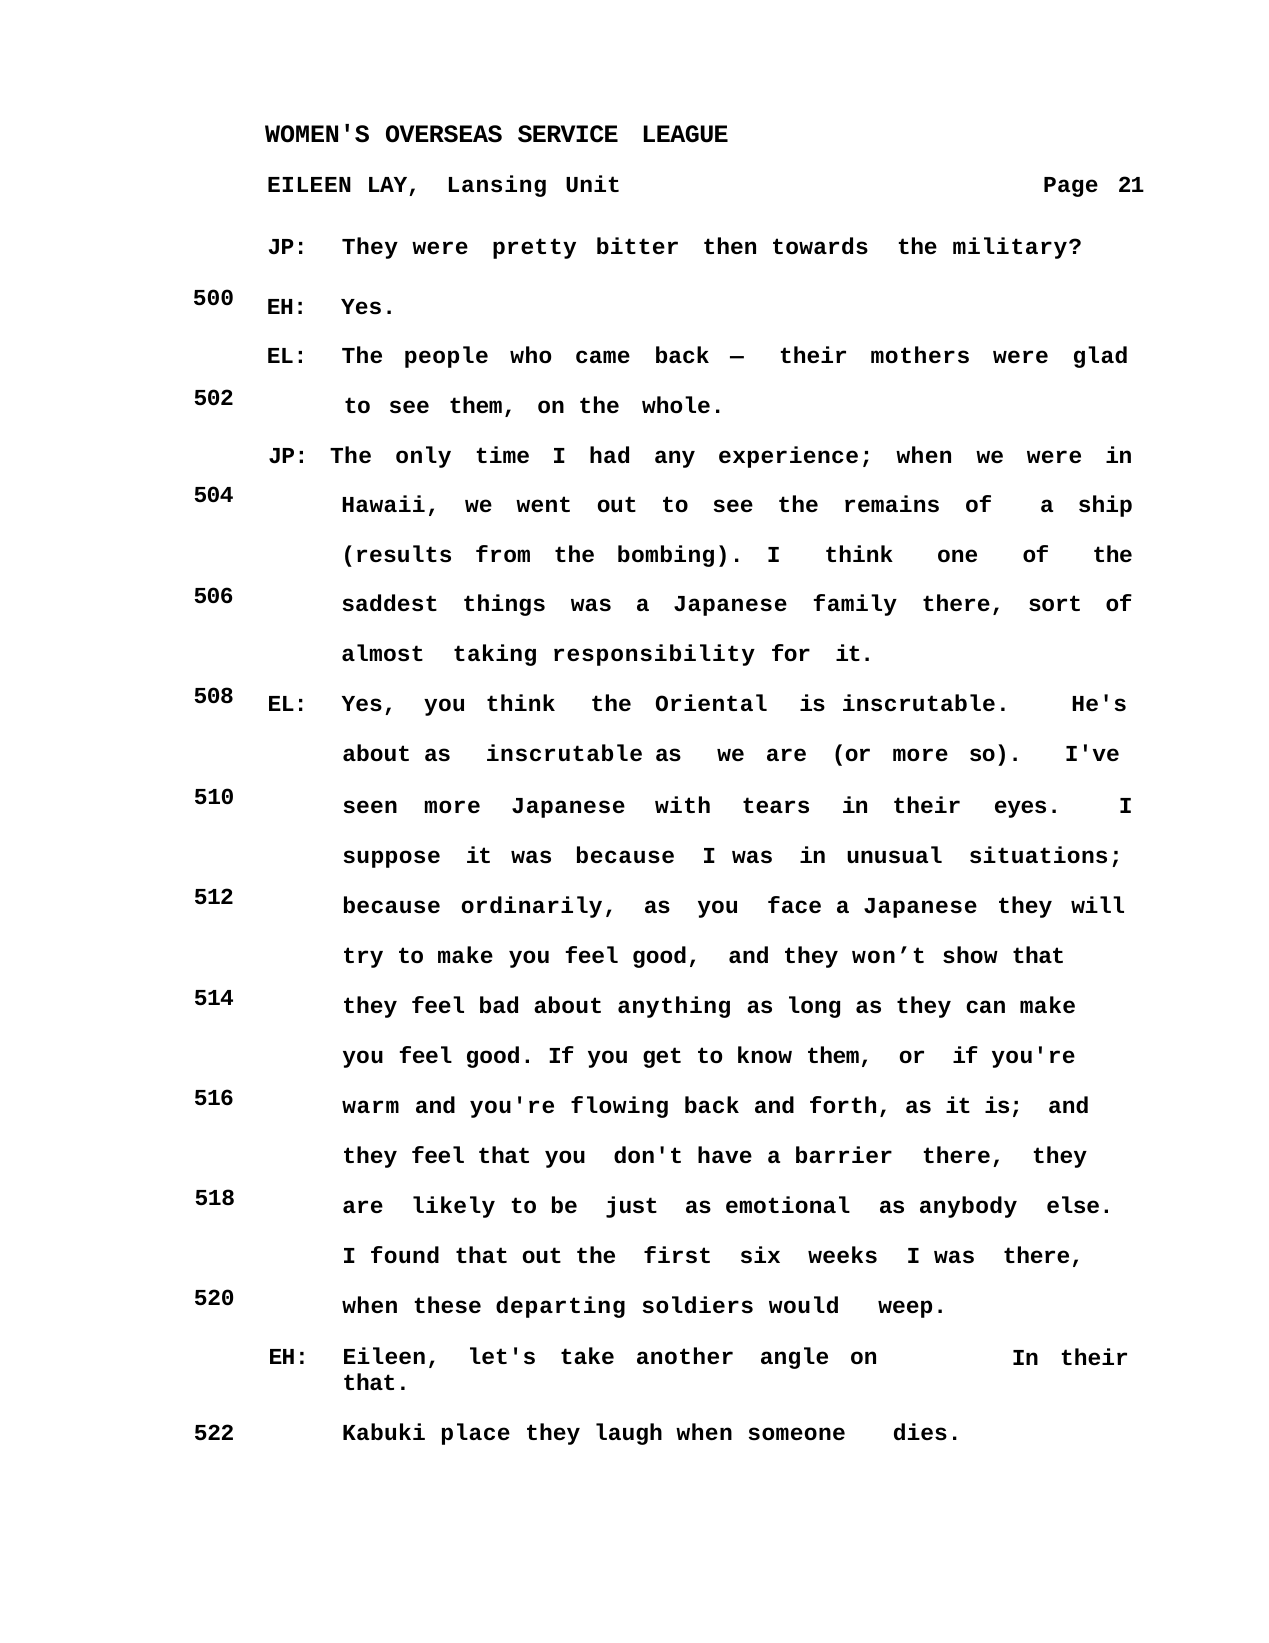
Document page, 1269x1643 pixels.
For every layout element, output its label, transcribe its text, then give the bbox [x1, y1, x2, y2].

text In their [1012, 1345, 1156, 1371]
text EH: Eileen, let's take another angle on that. [268, 1345, 966, 1397]
text JP: They were pretty bitter then towards the military? [267, 235, 1156, 261]
text JP: The only time I had any experience; when we were in Hawaii, we went out to see the remains of a ship (results from the bombing). I think one of the saddest things was a Japanese family there, sort of almost taking responsibility for it. [268, 444, 1133, 668]
text 502 [193, 387, 235, 413]
text EH: Yes. [267, 295, 1134, 321]
subtitle WOMEN'S OVERSEAS SERVICE LEAGUE [265, 122, 1156, 150]
text EL: The people who came back — their mothers were glad to see them, on the whole. [267, 344, 1129, 420]
text 500 [193, 287, 236, 313]
text 510 [194, 786, 236, 812]
text 506 [193, 584, 235, 610]
text 508 [193, 685, 235, 711]
text 512 [194, 886, 235, 912]
text 522 Kabuki place they laugh when someone dies. [194, 1421, 966, 1447]
text 516 [194, 1086, 235, 1112]
text EILEEN LAY, Lansing Unit Page 21 [267, 173, 1156, 199]
text 514 [194, 986, 235, 1012]
text 518 [194, 1186, 236, 1212]
text 520 [194, 1287, 236, 1313]
text 504 [193, 483, 235, 509]
text EL: Yes, you think the Oriental is inscrutable. He's about as inscrutable as we are (or more so). I've seen more Japanese with tears in their eyes. I suppose it was because I was in unusual situations; because ordinarily, as you face a Japanese they will try to make you feel good, and they won’t show that they feel bad about anything as long as they can make you feel good. If you get to know them, or if you're warm and you're flowing back and forth, as it is; and they feel that you don't have a barrier there, they are likely to be just as emotional as anybody else. I found that out the first six weeks I was there, when these departing soldiers would weep. [267, 692, 1134, 1320]
